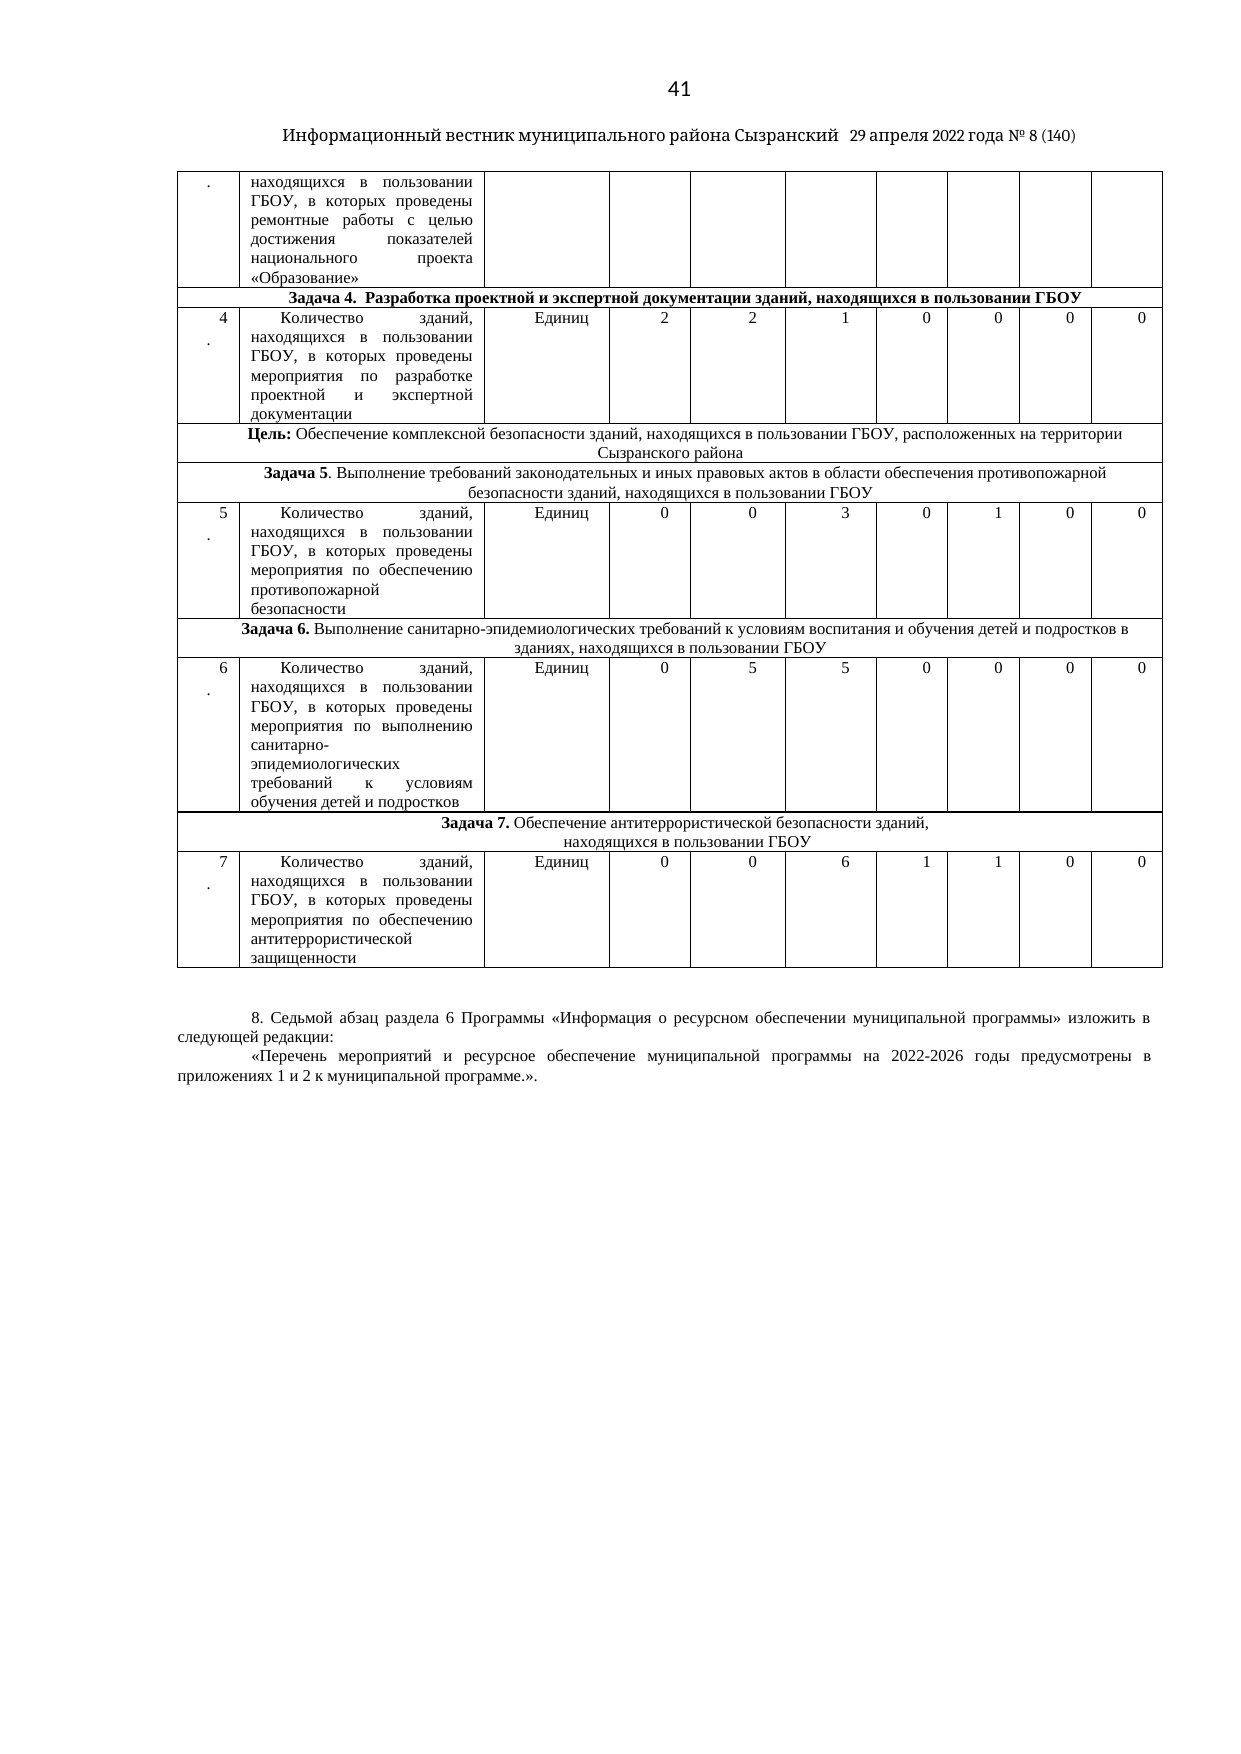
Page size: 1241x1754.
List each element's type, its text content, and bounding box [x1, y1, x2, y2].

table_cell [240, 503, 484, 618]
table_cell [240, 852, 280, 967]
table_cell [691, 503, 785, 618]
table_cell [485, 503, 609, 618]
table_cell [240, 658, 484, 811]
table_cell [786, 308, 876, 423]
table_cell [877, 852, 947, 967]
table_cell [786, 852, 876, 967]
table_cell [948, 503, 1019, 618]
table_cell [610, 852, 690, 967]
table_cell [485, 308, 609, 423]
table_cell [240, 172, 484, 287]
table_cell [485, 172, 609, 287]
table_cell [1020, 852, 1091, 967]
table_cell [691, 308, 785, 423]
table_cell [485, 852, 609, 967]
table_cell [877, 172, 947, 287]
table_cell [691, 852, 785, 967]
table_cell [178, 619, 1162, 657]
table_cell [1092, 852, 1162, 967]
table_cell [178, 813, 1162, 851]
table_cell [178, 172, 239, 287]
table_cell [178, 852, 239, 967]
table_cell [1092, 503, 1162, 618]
text 8. Седьмой абзац раздела 6 Программы «Информация о ресурсном обеспечении муниципальной программы» изложить в следующей редакции: [177, 1008, 1152, 1046]
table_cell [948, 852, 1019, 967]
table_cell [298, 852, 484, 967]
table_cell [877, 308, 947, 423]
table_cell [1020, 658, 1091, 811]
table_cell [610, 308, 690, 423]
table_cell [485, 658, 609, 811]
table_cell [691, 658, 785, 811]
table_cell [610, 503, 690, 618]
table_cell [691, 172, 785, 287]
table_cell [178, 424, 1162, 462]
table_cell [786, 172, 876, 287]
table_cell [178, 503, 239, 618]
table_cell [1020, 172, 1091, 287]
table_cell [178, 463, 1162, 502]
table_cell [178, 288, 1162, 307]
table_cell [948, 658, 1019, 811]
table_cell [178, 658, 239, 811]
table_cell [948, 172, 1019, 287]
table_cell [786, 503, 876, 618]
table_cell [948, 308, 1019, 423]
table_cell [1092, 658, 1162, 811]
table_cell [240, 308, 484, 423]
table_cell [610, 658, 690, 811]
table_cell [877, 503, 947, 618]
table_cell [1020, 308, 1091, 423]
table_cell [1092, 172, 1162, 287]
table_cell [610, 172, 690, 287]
text «Перечень мероприятий и ресурсное обеспечение муниципальной программы на 2022-2026 годы предусмотрены в приложениях 1 и 2 к муниципальной программе.». [177, 1046, 1152, 1084]
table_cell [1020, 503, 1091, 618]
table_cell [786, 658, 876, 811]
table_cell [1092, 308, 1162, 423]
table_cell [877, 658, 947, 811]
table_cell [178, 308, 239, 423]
